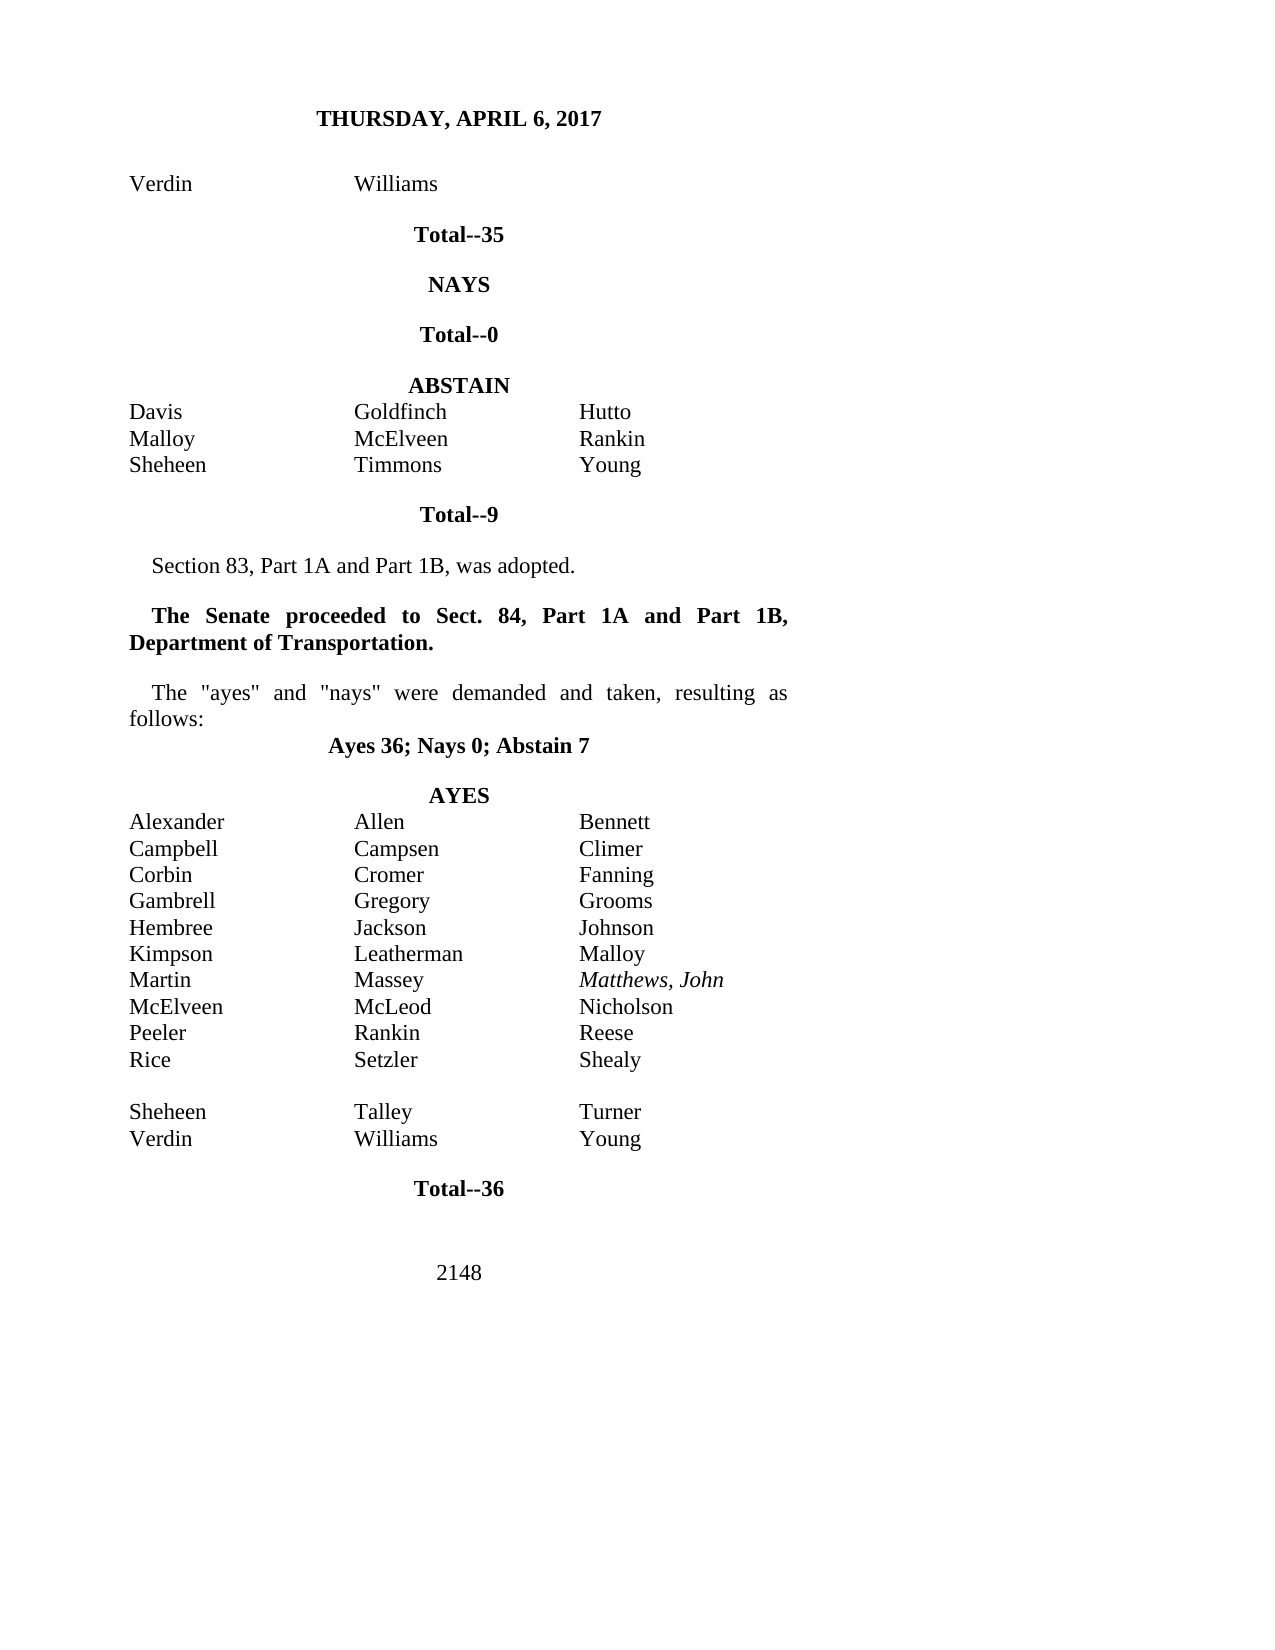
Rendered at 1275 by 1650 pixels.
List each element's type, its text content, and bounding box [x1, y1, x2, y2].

text Section 83, Part 1A and Part 1B, was adopted. [129, 552, 789, 578]
text ABSTAIN [129, 372, 789, 398]
text Verdin Williams [129, 170, 789, 197]
text Gambrell Gregory Grooms [129, 887, 789, 914]
text Total--36 [129, 1175, 789, 1201]
text Corbin Cromer Fanning [129, 861, 789, 887]
text Martin Massey Matthews, John [129, 967, 789, 993]
text Campbell Campsen Climer [129, 835, 789, 861]
text AYES [129, 782, 789, 808]
text Kimpson Leatherman Malloy [129, 940, 789, 967]
text Malloy McElveen Rankin [129, 424, 789, 451]
text Verdin Williams Young [129, 1125, 789, 1151]
text Rice Setzler Shealy [129, 1046, 789, 1098]
text Sheheen Talley Turner [129, 1098, 789, 1125]
text Ayes 36; Nays 0; Abstain 7 [129, 732, 789, 758]
text The Senate proceeded to Sect. 84, Part 1A and Part 1B, Department of Transportation. [129, 602, 789, 655]
text Alexander Allen Bennett [129, 808, 789, 835]
text McElveen McLeod Nicholson [129, 993, 789, 1019]
text Davis Goldfinch Hutto [129, 398, 789, 424]
text NAYS [129, 271, 789, 297]
text Total--0 [129, 321, 789, 348]
text Total--35 [129, 221, 789, 247]
text Sheheen Timmons Young [129, 451, 789, 477]
text Total--9 [129, 501, 789, 528]
text The "ayes" and "nays" were demanded and taken, resulting as follows: [129, 679, 789, 732]
text Peeler Rankin Reese [129, 1019, 789, 1046]
text Hembree Jackson Johnson [129, 914, 789, 940]
